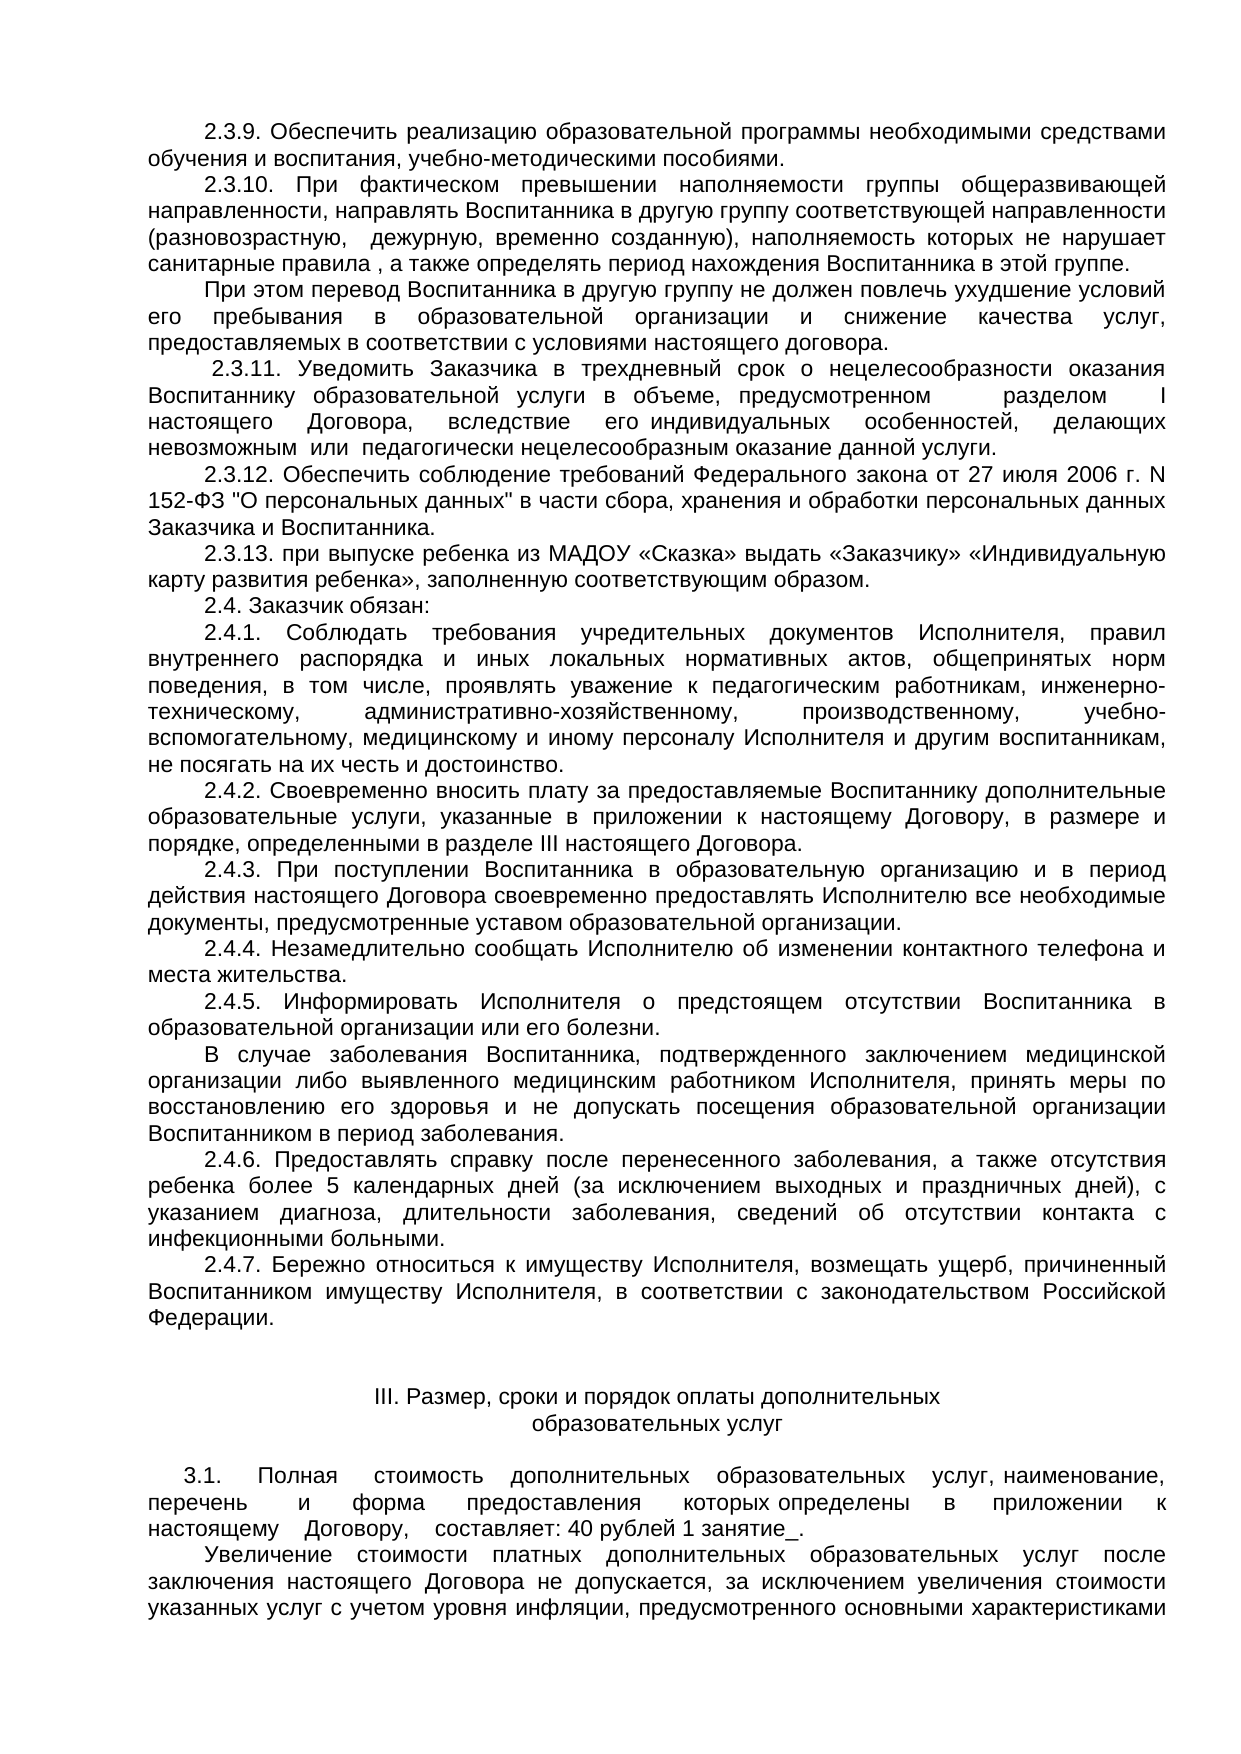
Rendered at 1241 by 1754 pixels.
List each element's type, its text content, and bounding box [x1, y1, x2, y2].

text 2.4.4. Незамедлительно сообщать Исполнителю об изменении контактного телефона и места жительства. [148, 935, 1167, 988]
text 2.4.2. Своевременно вносить плату за предоставляемые Воспитаннику дополнительные образовательные услуги, указанные в приложении к настоящему Договору, в размере и порядке, определенными в разделе III настоящего Договора. [148, 777, 1167, 856]
text 2.3.11. Уведомить Заказчика в трехдневный срок о нецелесообразности оказания Воспитаннику образовательной услуги в объеме, предусмотренном разделом I настоящего Договора, вследствие его индивидуальных особенностей, делающих невозможным или педагогически нецелесообразным оказание данной услуги. [148, 355, 1167, 461]
text образовательных услуг [148, 1409, 1167, 1436]
text 2.4.7. Бережно относиться к имуществу Исполнителя, возмещать ущерб, причиненный Воспитанником имуществу Исполнителя, в соответствии с законодательством Российской Федерации. [148, 1251, 1167, 1330]
text 2.3.13. при выпуске ребенка из МАДОУ «Сказка» выдать «Заказчику» «Индивидуальную карту развития ребенка», заполненную соответствующим образом. [148, 540, 1167, 592]
text В случае заболевания Воспитанника, подтвержденного заключением медицинской организации либо выявленного медицинским работником Исполнителя, принять меры по восстановлению его здоровья и не допускать посещения образовательной организации Воспитанником в период заболевания. [148, 1041, 1167, 1146]
text 2.3.9. Обеспечить реализацию образовательной программы необходимыми средствами обучения и воспитания, учебно-методическими пособиями. [148, 118, 1167, 171]
text 2.4.1. Соблюдать требования учредительных документов Исполнителя, правил внутреннего распорядка и иных локальных нормативных актов, общепринятых норм поведения, в том числе, проявлять уважение к педагогическим работникам, инженерно-техническому, административно-хозяйственному, производственному, учебно-вспомогательному, медицинскому и иному персоналу Исполнителя и другим воспитанникам, не посягать на их честь и достоинство. [148, 619, 1167, 777]
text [148, 1541, 1167, 1620]
text 2.3.12. Обеспечить соблюдение требований Федерального закона от 27 июля 2006 г. N 152-ФЗ "О персональных данных" в части сбора, хранения и обработки персональных данных Заказчика и Воспитанника. [148, 461, 1167, 540]
text 2.4. Заказчик обязан: [148, 592, 1167, 619]
text 2.4.3. При поступлении Воспитанника в образовательную организацию и в период действия настоящего Договора своевременно предоставлять Исполнителю все необходимые документы, предусмотренные уставом образовательной организации. [148, 856, 1167, 935]
text 2.4.5. Информировать Исполнителя о предстоящем отсутствии Воспитанника в образовательной организации или его болезни. [148, 988, 1167, 1041]
text 3.1. Полная стоимость дополнительных образовательных услуг, наименование, перечень и форма предоставления которых определены в приложении к настоящему Договору, составляет: 40 рублей 1 занятие_. [148, 1462, 1167, 1541]
text 2.3.10. При фактическом превышении наполняемости группы общеразвивающей направленности, направлять Воспитанника в другую группу соответствующей направленности (разновозрастную, дежурную, временно созданную), наполняемость которых не нарушает санитарные правила , а также определять период нахождения Воспитанника в этой группе. [148, 171, 1167, 276]
text 2.4.6. Предоставлять справку после перенесенного заболевания, а также отсутствия ребенка более 5 календарных дней (за исключением выходных и праздничных дней), с указанием диагноза, длительности заболевания, сведений об отсутствии контакта с инфекционными больными. [148, 1146, 1167, 1251]
text III. Размер, сроки и порядок оплаты дополнительных [148, 1383, 1167, 1409]
text При этом перевод Воспитанника в другую группу не должен повлечь ухудшение условий его пребывания в образовательной организации и снижение качества услуг, предоставляемых в соответствии с условиями настоящего договора. [148, 276, 1167, 355]
